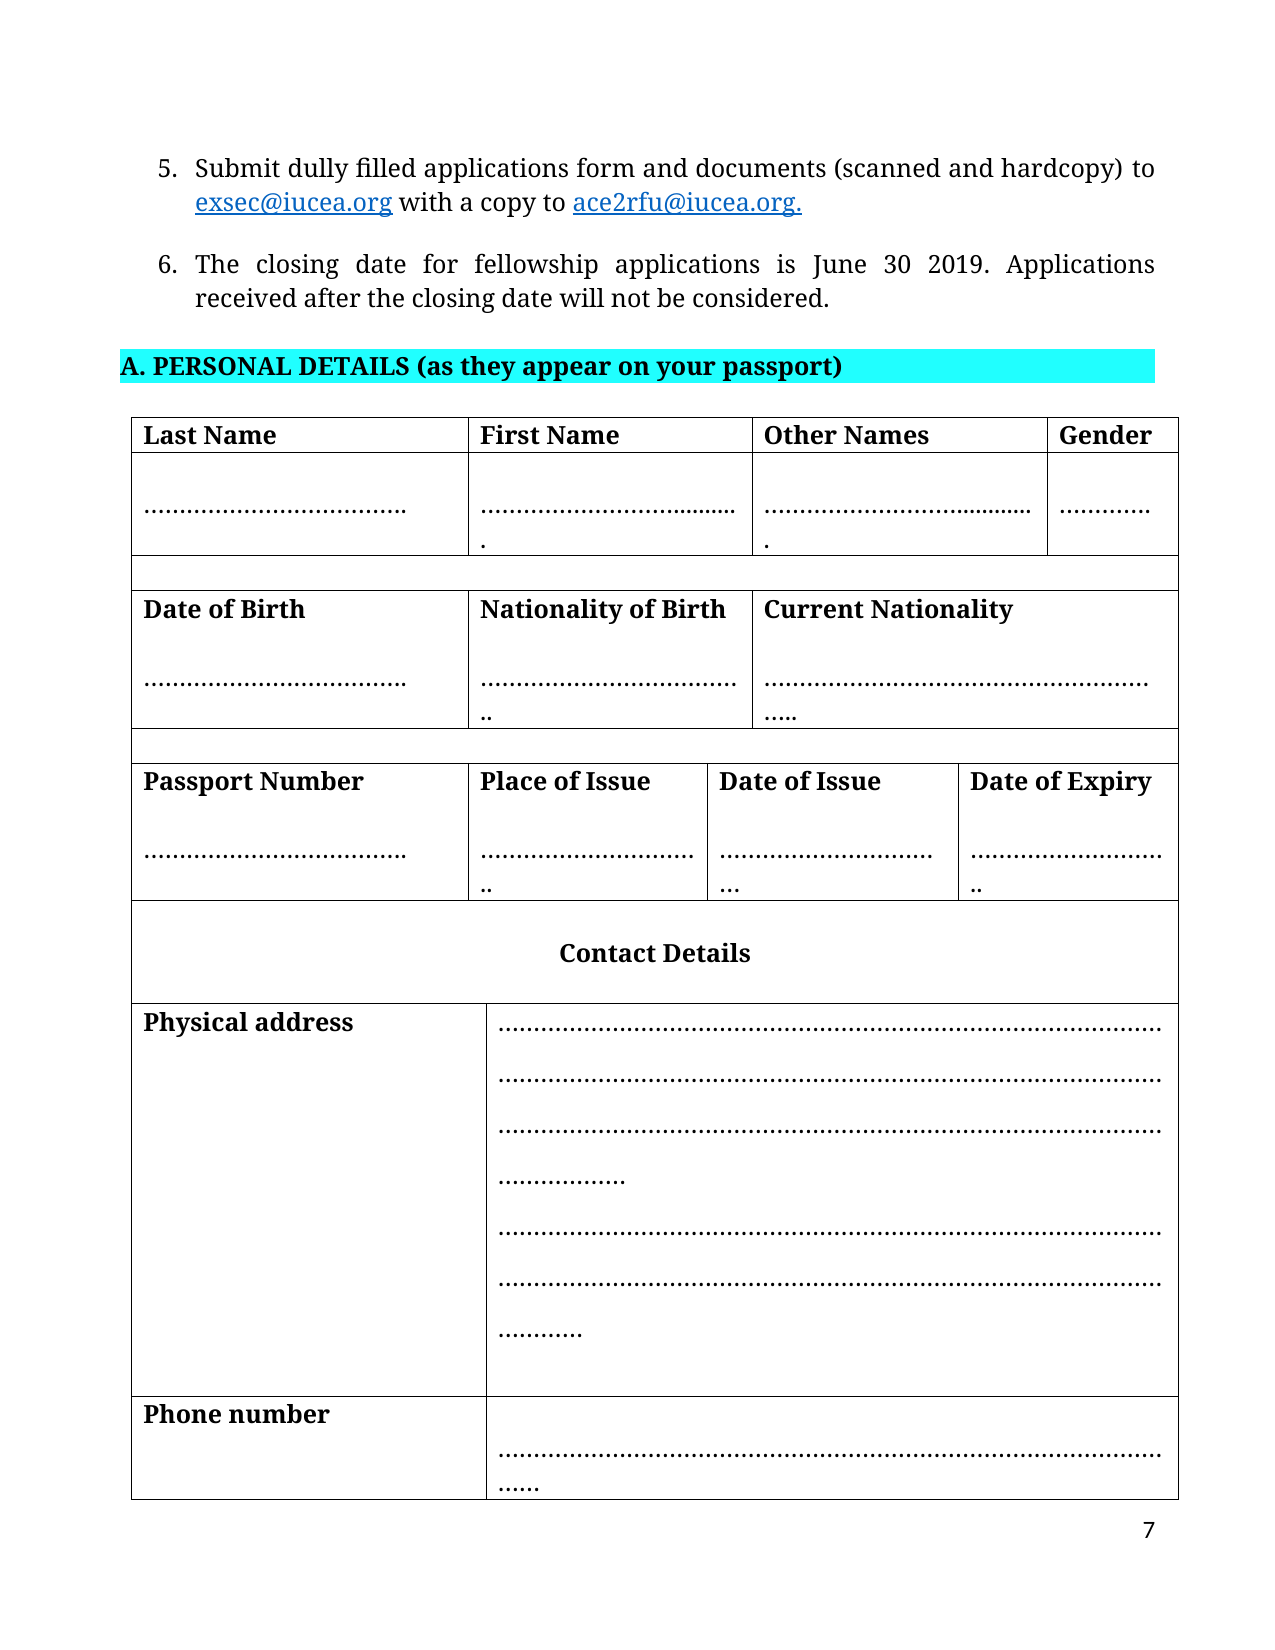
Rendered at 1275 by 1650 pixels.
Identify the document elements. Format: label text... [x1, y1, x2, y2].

table_cell Physical address [132, 1004, 486, 1396]
list Submit dully filled applications form and documents (scanned and hardcopy) to exsec@iucea.org with a copy to ace2rfu@iucea.org. [157, 151, 1155, 219]
table_cell Contact Details [132, 901, 1178, 1003]
table_cell [132, 729, 1178, 763]
table_header Other Names [753, 418, 1047, 452]
table_cell ………………………………. [132, 453, 468, 555]
table_cell [132, 556, 1178, 590]
table_header Last Name [132, 418, 468, 452]
table_cell Passport Number ………………………………. [132, 764, 468, 900]
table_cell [487, 1397, 1178, 1499]
table_cell ………………………............. [753, 453, 1047, 555]
list The closing date for fellowship applications is June 30 2019. Applications received after the closing date will not be considered. [157, 247, 1155, 315]
table_cell Place of Issue ………………………….. [469, 764, 707, 900]
table_cell ……………………………………………………………………………………………………………………………………………………………………………………………………………………………………………………………………… ……………………………………………………………………………………………………………………………………………………………………………… [487, 1004, 1178, 1396]
text A. PERSONAL DETAILS (as they appear on your passport) [120, 349, 1155, 383]
table_cell Date of Expiry ……………………….. [959, 764, 1178, 900]
table_cell Phone number [132, 1397, 486, 1499]
table_cell Nationality of Birth ……………………………….. [469, 591, 752, 728]
table_cell Date of Issue …………………………… [708, 764, 958, 900]
table_cell Current Nationality ………………………………………………….. [753, 591, 1178, 728]
table_header First Name [469, 418, 752, 452]
table_cell Date of Birth ………………………………. [132, 591, 468, 728]
table_cell …………. [1048, 453, 1178, 555]
table_header Gender [1048, 418, 1178, 452]
table_cell ………………………........... [469, 453, 752, 555]
